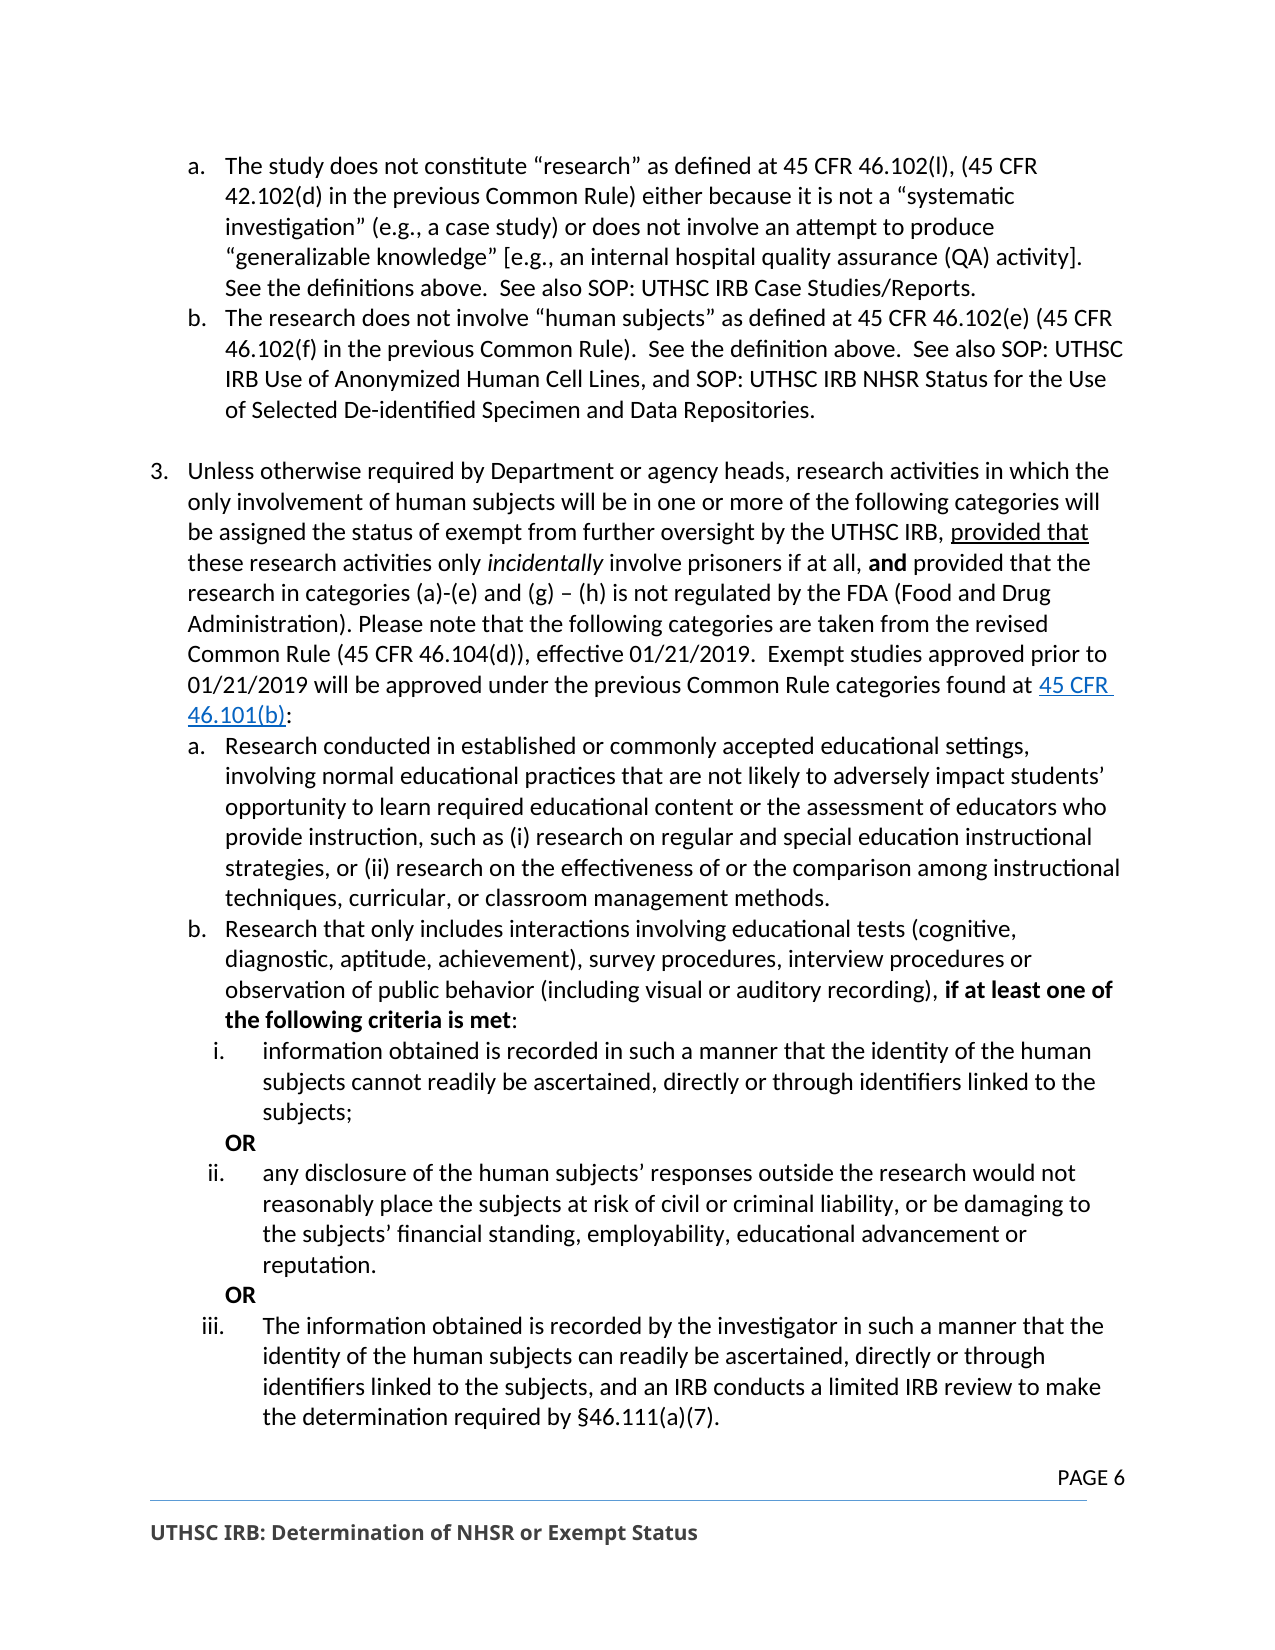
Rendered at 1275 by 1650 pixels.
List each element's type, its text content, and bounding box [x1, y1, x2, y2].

list The research does not involve “human subjects” as defined at 45 CFR 46.102(e) (45 CFR 46.102(f) in the previous Common Rule). See the definition above. See also SOP: UTHSC IRB Use of Anonymized Human Cell Lines, and SOP: UTHSC IRB NHSR Status for the Use of Selected De-identified Specimen and Data Repositories. [187, 303, 1125, 425]
list Research that only includes interactions involving educational tests (cognitive, diagnostic, aptitude, achievement), survey procedures, interview procedures or observation of public behavior (including visual or auditory recording), if at least one of the following criteria is met: [187, 913, 1125, 1035]
list The information obtained is recorded by the investigator in such a manner that the identity of the human subjects can readily be ascertained, directly or through identifiers linked to the subjects, and an IRB conducts a limited IRB review to make the determination required by §46.111(a)(7). [225, 1310, 1125, 1432]
list Research conducted in established or commonly accepted educational settings, involving normal educational practices that are not likely to adversely impact students’ opportunity to learn required educational content or the assessment of educators who provide instruction, such as (i) research on regular and special education instructional strategies, or (ii) research on the effectiveness of or the comparison among instructional techniques, curricular, or classroom management methods. [187, 730, 1125, 913]
list information obtained is recorded in such a manner that the identity of the human subjects cannot readily be ascertained, directly or through identifiers linked to the subjects; [225, 1035, 1125, 1127]
list Unless otherwise required by Department or agency heads, research activities in which the only involvement of human subjects will be in one or more of the following categories will be assigned the status of exempt from further oversight by the UTHSC IRB, provided that these research activities only incidentally involve prisoners if at all, and provided that the research in categories (a)-(e) and (g) – (h) is not regulated by the FDA (Food and Drug Administration). Please note that the following categories are taken from the revised Common Rule (45 CFR 46.104(d)), effective 01/21/2019. Exempt studies approved prior to 01/21/2019 will be approved under the previous Common Rule categories found at 45 CFR 46.101(b): [150, 455, 1125, 730]
text OR [150, 1127, 1125, 1157]
list The study does not constitute “research” as defined at 45 CFR 46.102(l), (45 CFR 42.102(d) in the previous Common Rule) either because it is not a “systematic investigation” (e.g., a case study) or does not involve an attempt to produce “generalizable knowledge” [e.g., an internal hospital quality assurance (QA) activity]. See the definitions above. See also SOP: UTHSC IRB Case Studies/Reports. [187, 150, 1125, 303]
text OR [150, 1279, 1125, 1310]
list any disclosure of the human subjects’ responses outside the research would not reasonably place the subjects at risk of civil or criminal liability, or be damaging to the subjects’ financial standing, employability, educational advancement or reputation. [225, 1157, 1125, 1279]
